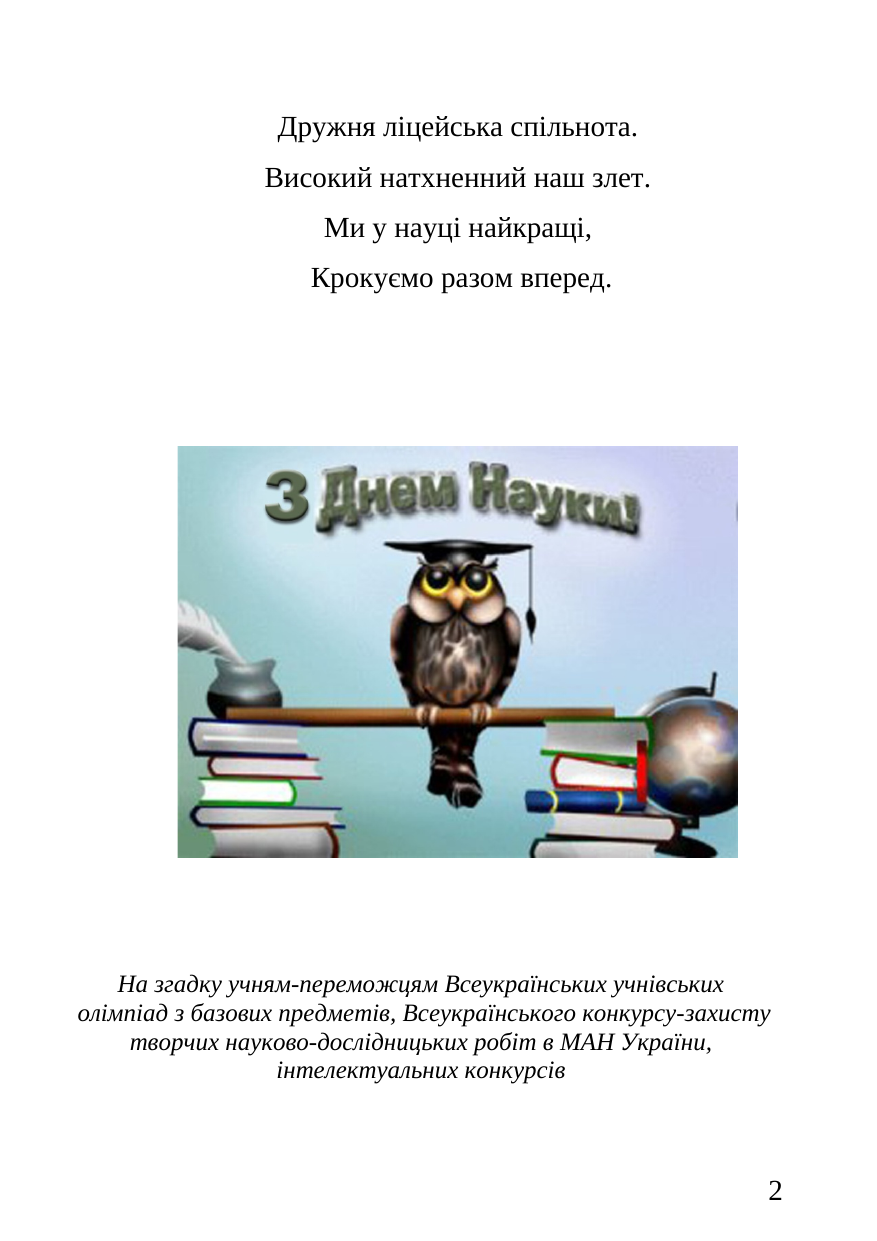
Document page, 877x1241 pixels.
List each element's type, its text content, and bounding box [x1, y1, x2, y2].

picture [177, 446, 738, 858]
text Крокуємо разом вперед. [133, 260, 783, 294]
text Ми у науці найкращі, [133, 210, 783, 243]
text олімпіад з базових предметів, Всеукраїнського конкурсу-захисту творчих науково-дослідницьких робіт в МАН України, інтелектуальних конкурсів [59, 998, 783, 1084]
text Високий натхненний наш злет. [133, 160, 783, 193]
text На згадку учням-переможцям Всеукраїнських учнівських [59, 969, 783, 998]
text Дружня ліцейська спільнота. [133, 109, 783, 143]
